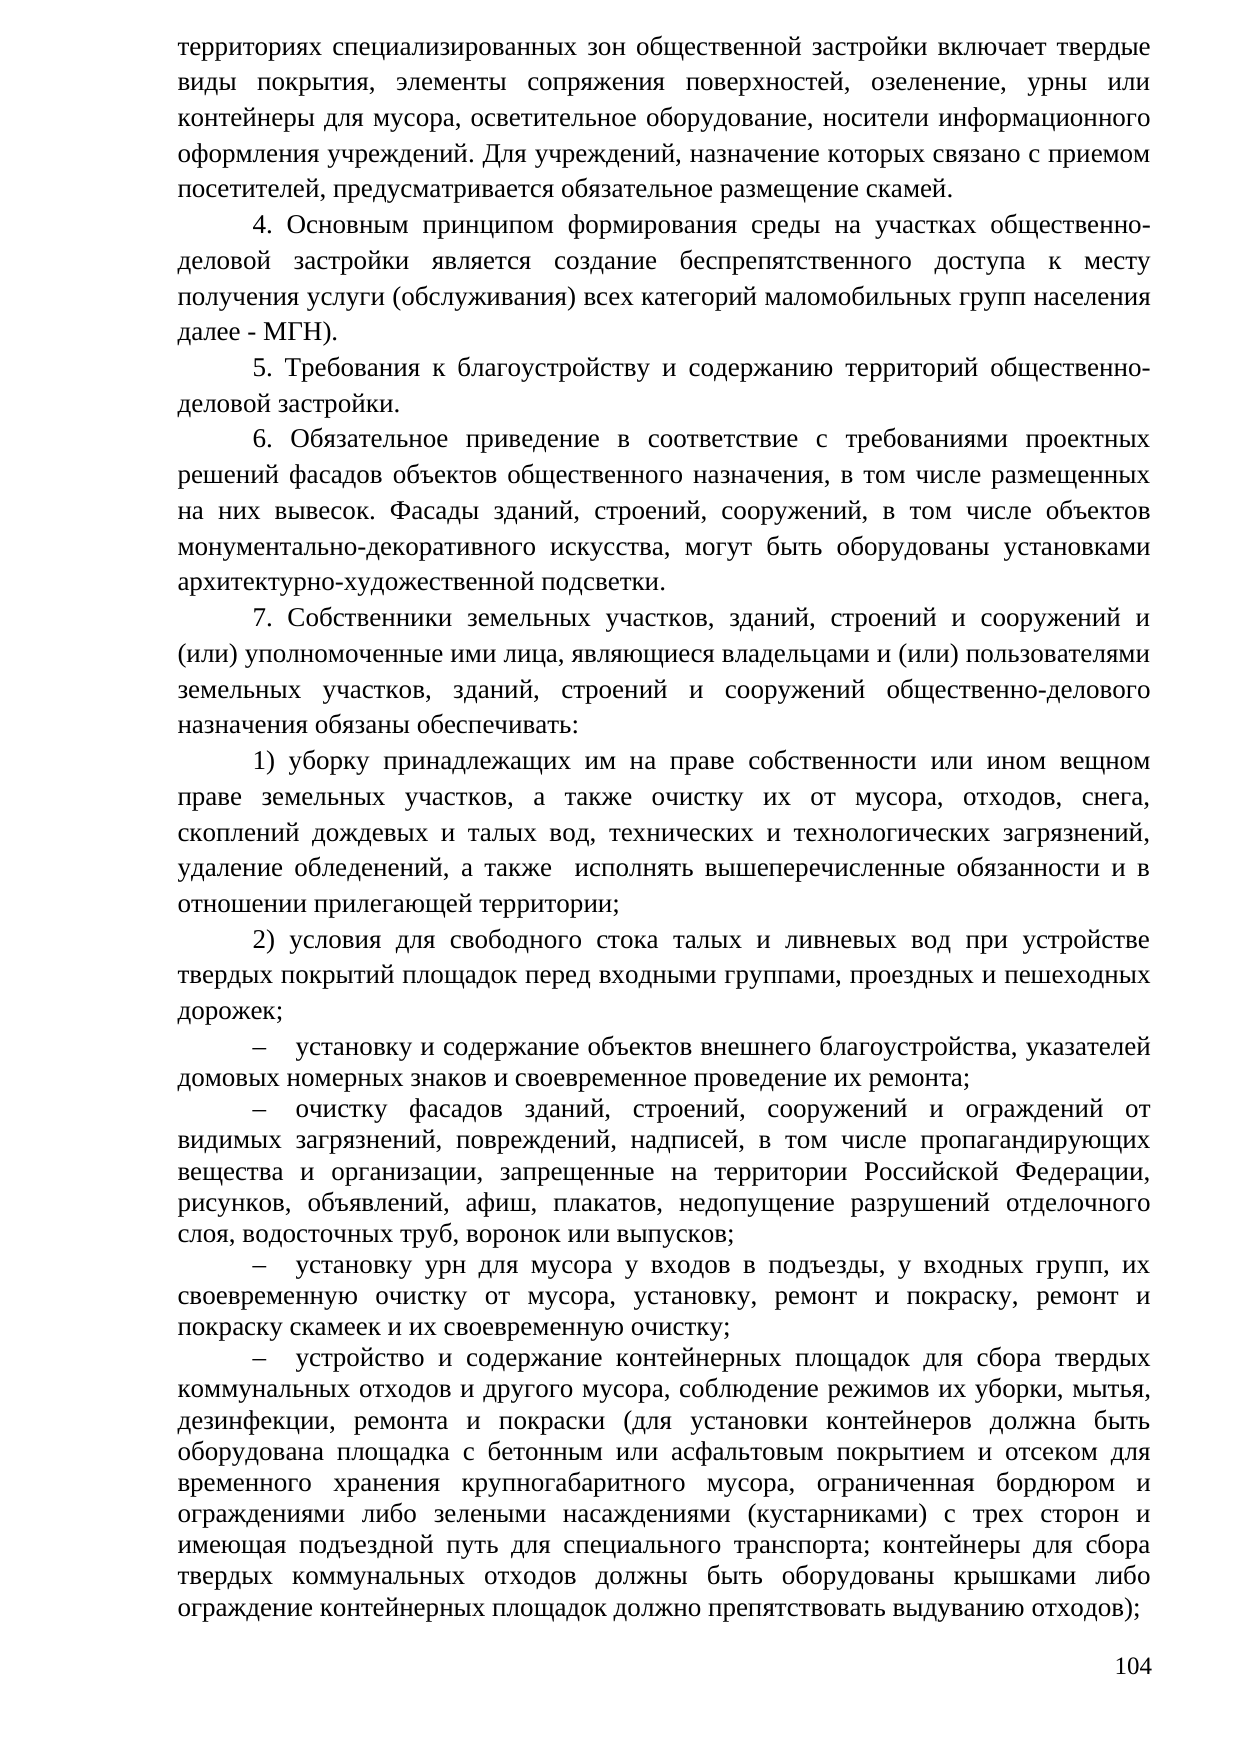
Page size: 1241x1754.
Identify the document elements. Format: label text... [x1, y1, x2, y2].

text 2) условия для свободного стока талых и ливневых вод при устройстве твердых покрытий площадок перед входными группами, проездных и пешеходных дорожек; [177, 923, 1152, 1025]
text 4. Основным принципом формирования среды на участках общественно-деловой застройки является создание беспрепятственного доступа к месту получения услуги (обслуживания) всех категорий маломобильных групп населения далее - МГН). [177, 208, 1152, 347]
list устройство и содержание контейнерных площадок для сбора твердых коммунальных отходов и другого мусора, соблюдение режимов их уборки, мытья, дезинфекции, ремонта и покраски (для установки контейнеров должна быть оборудована площадка с бетонным или асфальтовым покрытием и отсеком для временного хранения крупногабаритного мусора, ограниченная бордюром и ограждениями либо зелеными насаждениями (кустарниками) с трех сторон и имеющая подъездной путь для специального транспорта; контейнеры для сбора твердых коммунальных отходов должны быть оборудованы крышками либо ограждение контейнерных площадок должно препятствовать выдуванию отходов); [177, 1341, 1152, 1622]
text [177, 29, 1152, 204]
text 6. Обязательное приведение в соответствие с требованиями проектных решений фасадов объектов общественного назначения, в том числе размещенных на них вывесок. Фасады зданий, строений, сооружений, в том числе объектов монументально-декоративного искусства, могут быть оборудованы установками архитектурно-художественной подсветки. [177, 423, 1152, 597]
text 5. Требования к благоустройству и содержанию территорий общественно-деловой застройки. [177, 351, 1152, 418]
text 7. Собственники земельных участков, зданий, строений и сооружений и (или) уполномоченные ими лица, являющиеся владельцами и (или) пользователями земельных участков, зданий, строений и сооружений общественно-делового назначения обязаны обеспечивать: [177, 601, 1152, 739]
list очистку фасадов зданий, строений, сооружений и ограждений от видимых загрязнений, повреждений, надписей, в том числе пропагандирующих вещества и организации, запрещенные на территории Российской Федерации, рисунков, объявлений, афиш, плакатов, недопущение разрушений отделочного слоя, водосточных труб, воронок или выпусков; [177, 1092, 1152, 1248]
list установку урн для мусора у входов в подъезды, у входных групп, их своевременную очистку от мусора, установку, ремонт и покраску, ремонт и покраску скамеек и их своевременную очистку; [177, 1248, 1152, 1341]
text 1) уборку принадлежащих им на праве собственности или ином вещном праве земельных участков, а также очистку их от мусора, отходов, снега, скоплений дождевых и талых вод, технических и технологических загрязнений, удаление обледенений, а также исполнять вышеперечисленные обязанности и в отношении прилегающей территории; [177, 744, 1152, 918]
list установку и содержание объектов внешнего благоустройства, указателей домовых номерных знаков и своевременное проведение их ремонта; [177, 1030, 1152, 1092]
